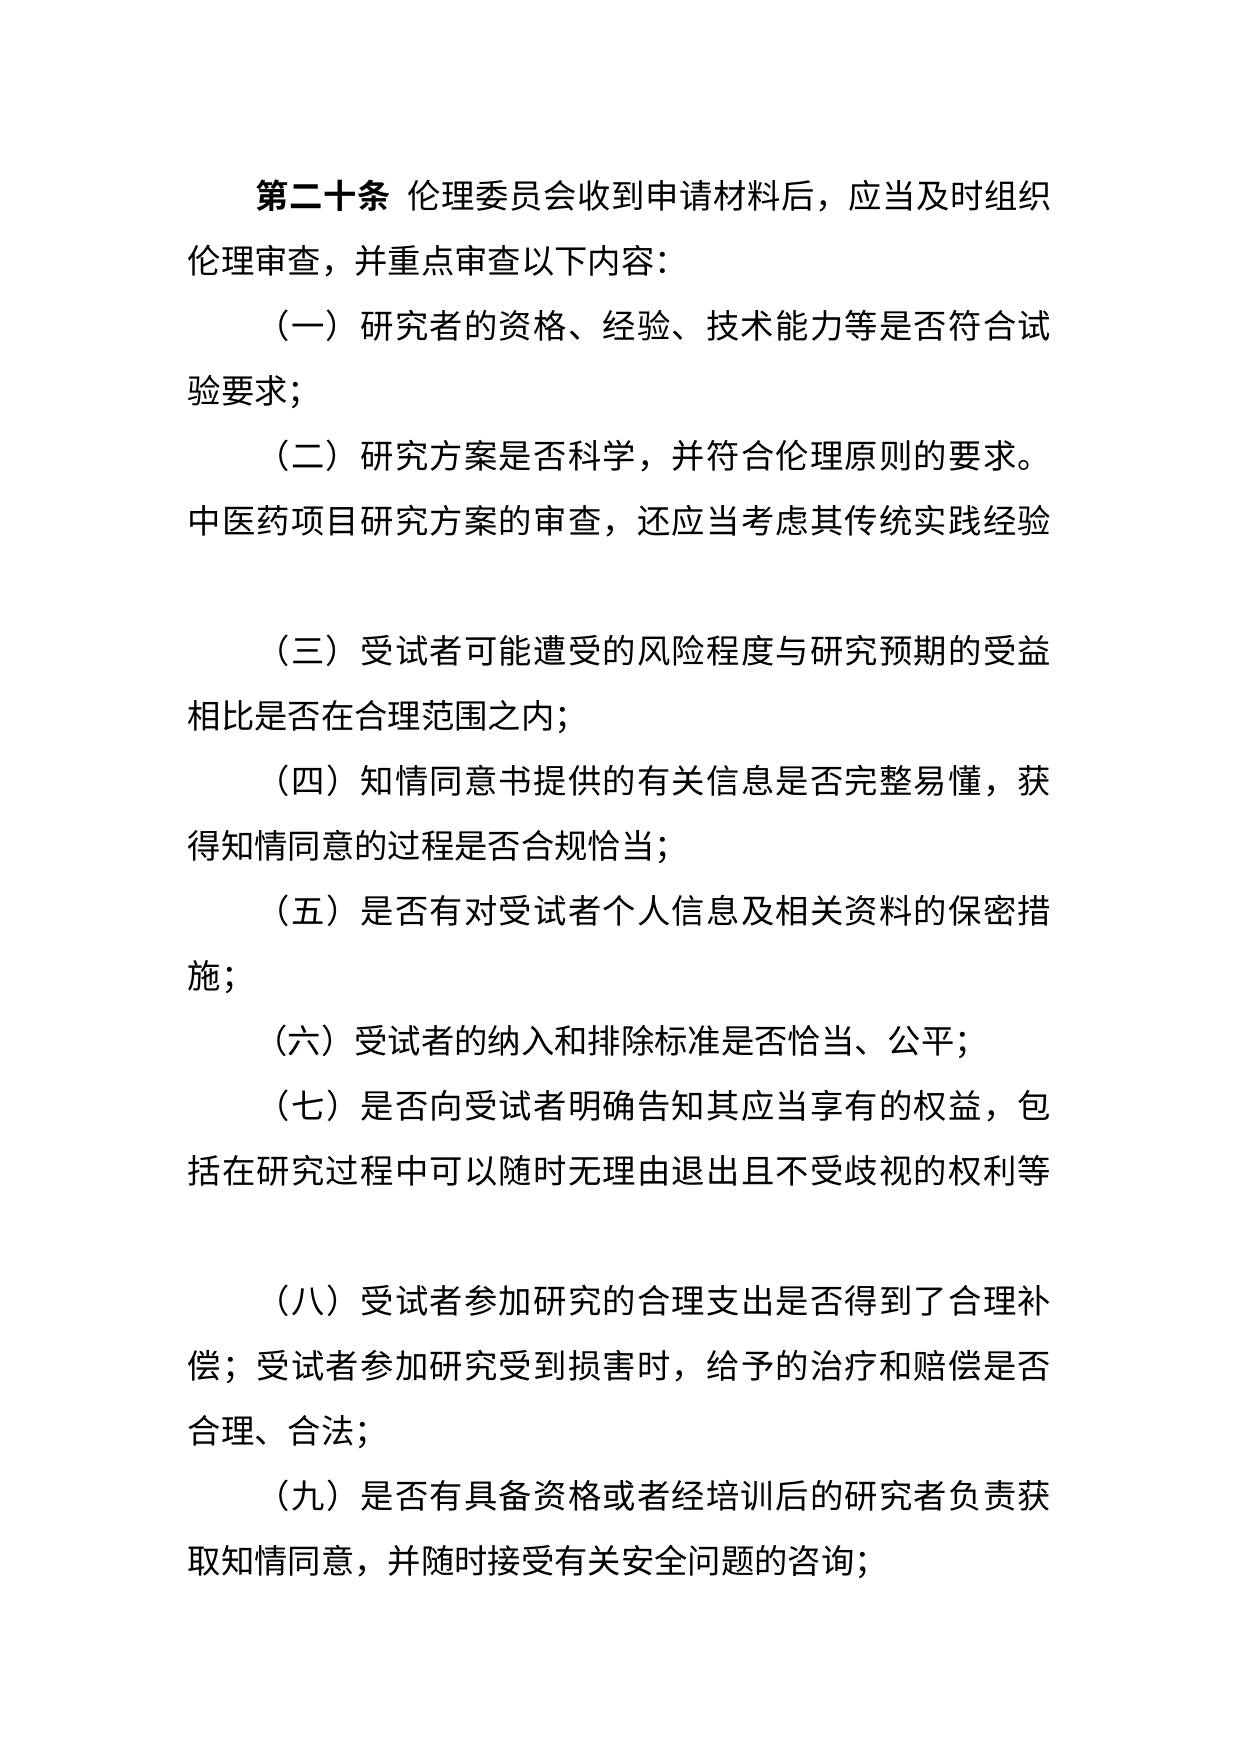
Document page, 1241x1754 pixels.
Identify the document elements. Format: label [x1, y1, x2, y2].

text [187, 162, 1053, 1592]
